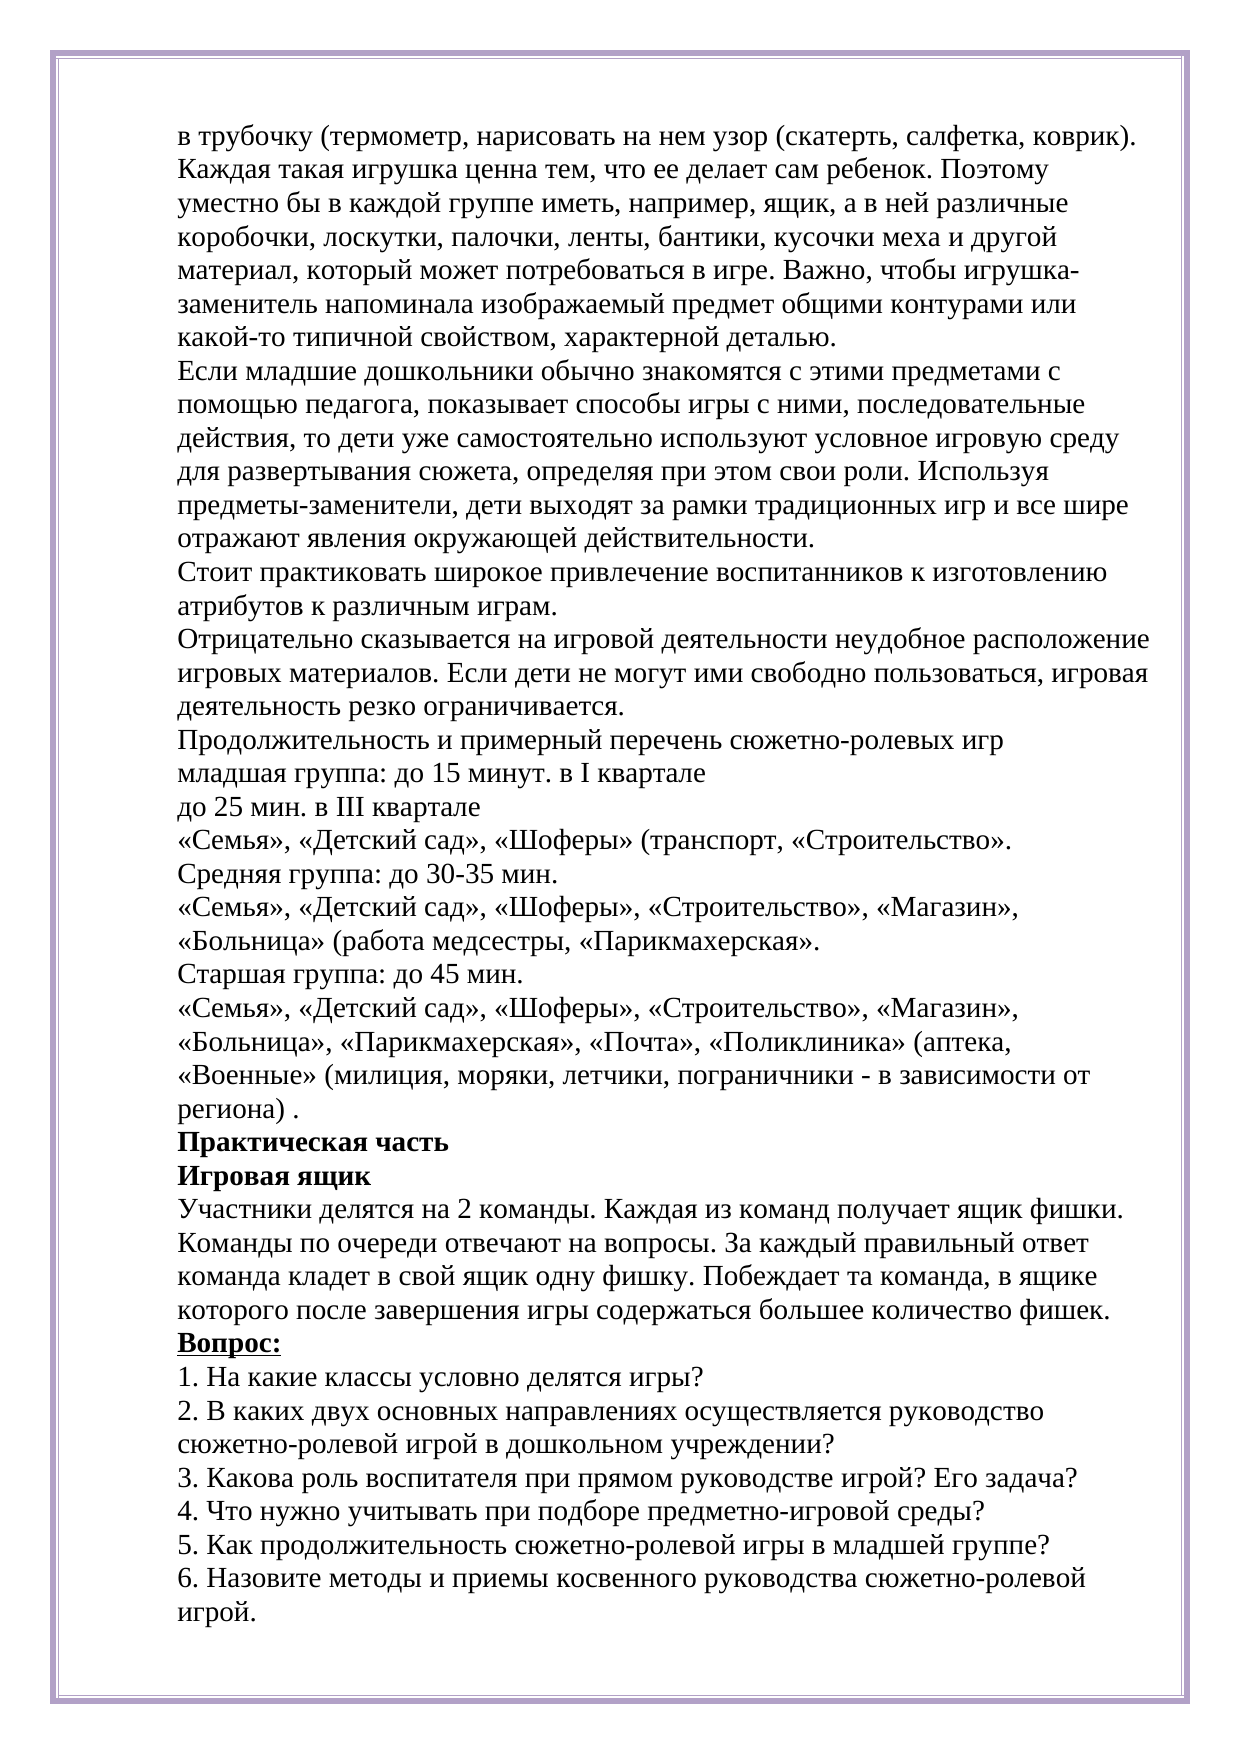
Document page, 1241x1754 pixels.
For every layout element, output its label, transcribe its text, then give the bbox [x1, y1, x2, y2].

text 4. Что нужно учитывать при подборе предметно-игровой среды? [177, 1493, 1152, 1527]
text Продолжительность и примерный перечень сюжетно-ролевых игр [177, 722, 1152, 755]
text до 25 мин. в III квартале [177, 789, 1152, 822]
text Практическая часть [177, 1124, 1152, 1158]
text Игровая ящик [177, 1158, 1152, 1191]
text Отрицательно сказывается на игровой деятельности неудобное расположение игровых материалов. Если дети не могут ими свободно пользоваться, игровая деятельность резко ограничивается. [177, 621, 1152, 722]
text 1. На какие классы условно делятся игры? [177, 1359, 1152, 1393]
text «Семья», «Детский сад», «Шоферы» (транспорт, «Строительство». [177, 822, 1152, 856]
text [177, 118, 1152, 353]
text «Семья», «Детский сад», «Шоферы», «Строительство», «Магазин», «Больница» (работа медсестры, «Парикмахерская». [177, 889, 1152, 957]
text «Семья», «Детский сад», «Шоферы», «Строительство», «Магазин», «Больница», «Парикмахерская», «Почта», «Поликлиника» (аптека, «Военные» (милиция, моряки, летчики, пограничники - в зависимости от региона) . [177, 990, 1152, 1124]
text Средняя группа: до 30-35 мин. [177, 856, 1152, 889]
text Стоит практиковать широкое привлечение воспитанников к изготовлению атрибутов к различным играм. [177, 554, 1152, 621]
text Если младшие дошкольники обычно знакомятся с этими предметами с помощью педагога, показывает способы игры с ними, последовательные действия, то дети уже самостоятельно используют условное игровую среду для развертывания сюжета, определяя при этом свои роли. Используя предметы-заменители, дети выходят за рамки традиционных игр и все шире отражают явления окружающей действительности. [177, 353, 1152, 554]
text младшая группа: до 15 минут. в I квартале [177, 755, 1152, 789]
text 6. Назовите методы и приемы косвенного руководства сюжетно-ролевой игрой. [177, 1560, 1152, 1627]
text 5. Как продолжительность сюжетно-ролевой игры в младшей группе? [177, 1527, 1152, 1560]
text Старшая группа: до 45 мин. [177, 957, 1152, 990]
text Вопрос: [177, 1326, 1152, 1359]
text 3. Какова роль воспитателя при прямом руководстве игрой? Его задача? [177, 1460, 1152, 1493]
text 2. В каких двух основных направлениях осуществляется руководство сюжетно-ролевой игрой в дошкольном учреждении? [177, 1393, 1152, 1460]
text Участники делятся на 2 команды. Каждая из команд получает ящик фишки. Команды по очереди отвечают на вопросы. За каждый правильный ответ команда кладет в свой ящик одну фишку. Побеждает та команда, в ящике которого после завершения игры содержаться большее количество фишек. [177, 1191, 1152, 1326]
